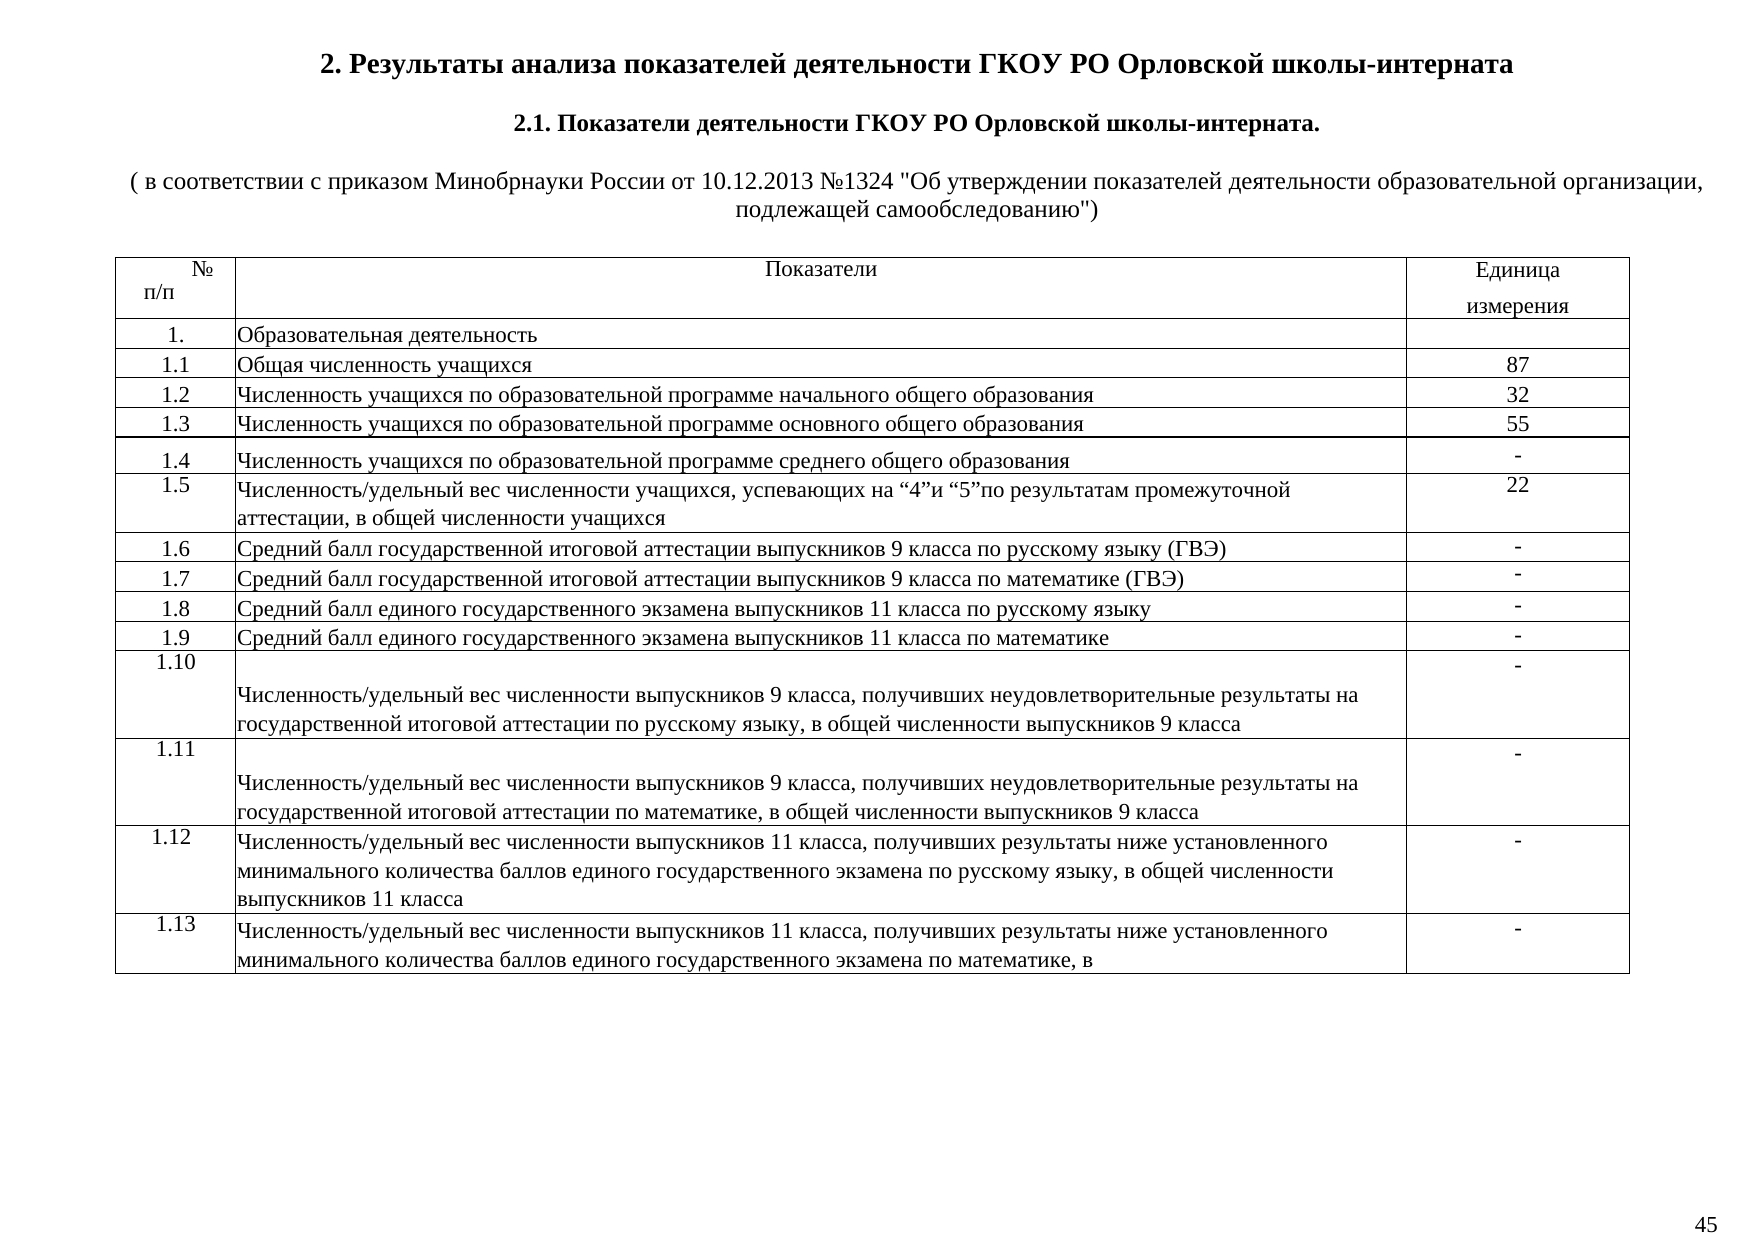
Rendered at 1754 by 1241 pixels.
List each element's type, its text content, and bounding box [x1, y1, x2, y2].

table_cell [1407, 319, 1629, 347]
table_cell Средний балл государственной итоговой аттестации выпускников 9 класса по русскому языку (ГВЭ) [236, 533, 1406, 561]
table_cell 1.7 [116, 562, 235, 591]
table_cell Общая численность учащихся [236, 349, 1406, 377]
table_cell 1.2 [116, 378, 235, 407]
table_cell 1.12 [116, 826, 235, 912]
table_cell Средний балл единого государственного экзамена выпускников 11 класса по русскому языку [236, 592, 1406, 621]
table_cell Численность учащихся по образовательной программе начального общего образования [236, 378, 1406, 407]
table_cell Численность/удельный вес численности выпускников 11 класса, получивших результаты ниже установленного минимального количества баллов единого государственного экзамена по математике, в [236, 914, 1406, 973]
text 2.1. Показатели деятельности ГКОУ РО Орловской школы-интерната. [116, 108, 1717, 137]
table_cell 1.1 [116, 349, 235, 377]
table_cell - [1407, 533, 1629, 561]
table_cell - [1407, 826, 1629, 912]
table_cell Численность учащихся по образовательной программе среднего общего образования [236, 438, 1406, 473]
table_cell - [1407, 622, 1629, 650]
table_cell 1.10 [116, 651, 235, 737]
table_header № п/п [116, 258, 235, 318]
table_cell 1.5 [116, 474, 235, 532]
table_cell Образовательная деятельность [236, 319, 1406, 347]
table_header Единица измерения [1407, 258, 1629, 318]
table_cell 1.13 [116, 914, 235, 973]
table_cell 22 [1407, 474, 1629, 532]
table_cell Численность/удельный вес численности выпускников 11 класса, получивших результаты ниже установленного минимального количества баллов единого государственного экзамена по русскому языку, в общей численности выпускников 11 класса [236, 826, 1406, 912]
table_cell 1. [116, 319, 235, 347]
table_cell 1.4 [116, 438, 235, 473]
table_cell 1.9 [116, 622, 235, 650]
table_cell 1.6 [116, 533, 235, 561]
table_cell - [1407, 739, 1629, 825]
table_cell Численность/удельный вес численности выпускников 9 класса, получивших неудовлетворительные результаты на государственной итоговой аттестации по математике, в общей численности выпускников 9 класса [236, 739, 1406, 825]
table_cell 32 [1407, 378, 1629, 407]
table_cell Численность учащихся по образовательной программе основного общего образования [236, 408, 1406, 436]
text 2. Результаты анализа показателей деятельности ГКОУ РО Орловской школы-интерната [116, 46, 1717, 79]
table_cell Средний балл государственной итоговой аттестации выпускников 9 класса по математике (ГВЭ) [236, 562, 1406, 591]
table_cell Численность/удельный вес численности учащихся, успевающих на “4”и “5”по результатам промежуточной аттестации, в общей численности учащихся [236, 474, 1406, 532]
text ( в соответствии с приказом Минобрнауки России от 10.12.2013 №1324 "Об утверждении показателей деятельности образовательной организации, подлежащей самообследованию") [116, 166, 1717, 223]
table_cell - [1407, 562, 1629, 591]
table_cell Численность/удельный вес численности выпускников 9 класса, получивших неудовлетворительные результаты на государственной итоговой аттестации по русскому языку, в общей численности выпускников 9 класса [236, 651, 1406, 737]
table_cell 55 [1407, 408, 1629, 436]
table_cell Средний балл единого государственного экзамена выпускников 11 класса по математике [236, 622, 1406, 650]
table_cell 1.8 [116, 592, 235, 621]
table_cell 1.11 [116, 739, 235, 825]
table_cell - [1407, 592, 1629, 621]
table_cell 87 [1407, 349, 1629, 377]
table_cell - [1407, 438, 1629, 473]
table_cell - [1407, 914, 1629, 973]
table_cell 1.3 [116, 408, 235, 436]
table_header Показатели [236, 258, 1406, 318]
table_cell - [1407, 651, 1629, 737]
